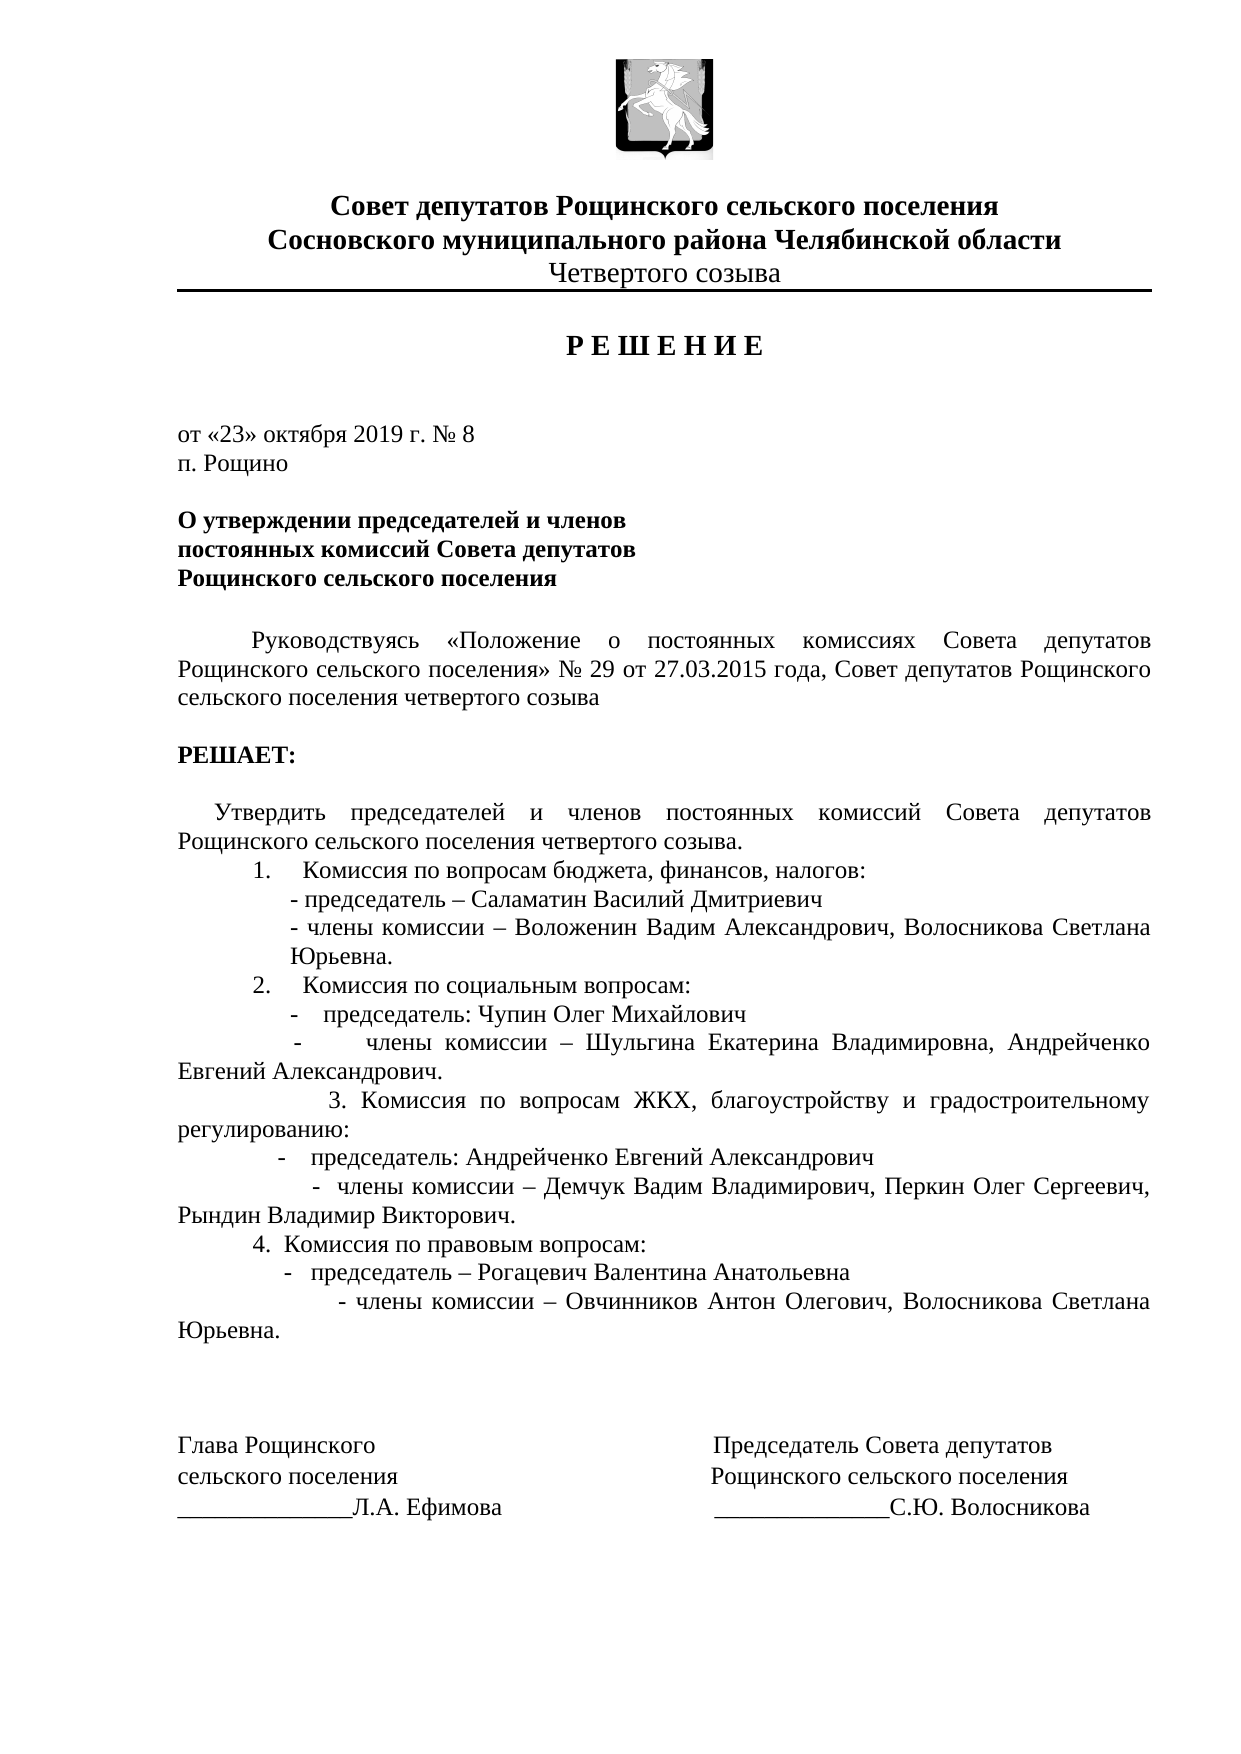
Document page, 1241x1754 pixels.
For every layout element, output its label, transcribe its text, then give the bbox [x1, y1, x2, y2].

text - председатель – Рогацевич Валентина Анатольевна [177, 1257, 1152, 1286]
picture [615, 59, 714, 160]
list - члены комиссии – Воложенин Вадим Александрович, Волосникова Светлана Юрьевна. [290, 912, 1152, 970]
text Четвертого созыва [177, 256, 1152, 289]
text Рощинского сельского поселения [177, 563, 1152, 591]
text от «23» октября 2019 г. № 8 [177, 419, 1152, 448]
list - члены комиссии – Шульгина Екатерина Владимировна, Андрейченко Евгений Александрович. [177, 1027, 1152, 1085]
text - члены комиссии – Овчинников Антон Олегович, Волосникова Светлана Юрьевна. [177, 1286, 1152, 1344]
text О утверждении председателей и членов [177, 505, 1152, 534]
list Комиссия по социальным вопросам: [252, 970, 1152, 999]
list - председатель – Саламатин Василий Дмитриевич [290, 884, 1152, 912]
list - председатель: Чупин Олег Михайлович [290, 999, 1152, 1027]
text Р Е Ш Е Н И Е [177, 328, 1152, 361]
text Совет депутатов Рощинского сельского поселения [177, 188, 1152, 222]
list Утвердить председателей и членов постоянных комиссий Совета депутатов Рощинского сельского поселения четвертого созыва. [177, 797, 1152, 855]
text РЕШАЕТ: [177, 740, 1152, 769]
text постоянных комиссий Совета депутатов [177, 534, 1152, 563]
text 3. Комиссия по вопросам ЖКХ, благоустройству и градостроительному регулированию: [177, 1085, 1152, 1142]
text сельского поселения Рощинского сельского поселения [177, 1461, 1152, 1490]
text Руководствуясь «Положение о постоянных комиссиях Совета депутатов Рощинского сельского поселения» № 29 от 27.03.2015 года, Совет депутатов Рощинского сельского поселения четвертого созыва [177, 625, 1152, 711]
text Сосновского муниципального района Челябинской области [177, 222, 1152, 256]
text п. Рощино [177, 448, 1152, 476]
text - члены комиссии – Демчук Вадим Владимирович, Перкин Олег Сергеевич, Рындин Владимир Викторович. [177, 1171, 1152, 1229]
text 4. Комиссия по правовым вопросам: [177, 1229, 1152, 1257]
list Комиссия по вопросам бюджета, финансов, налогов: [252, 855, 1152, 884]
text - председатель: Андрейченко Евгений Александрович [177, 1142, 1152, 1171]
text Глава Рощинского Председатель Совета депутатов [177, 1430, 1152, 1459]
text ______________Л.А. Ефимова ______________С.Ю. Волосникова [177, 1492, 1152, 1521]
